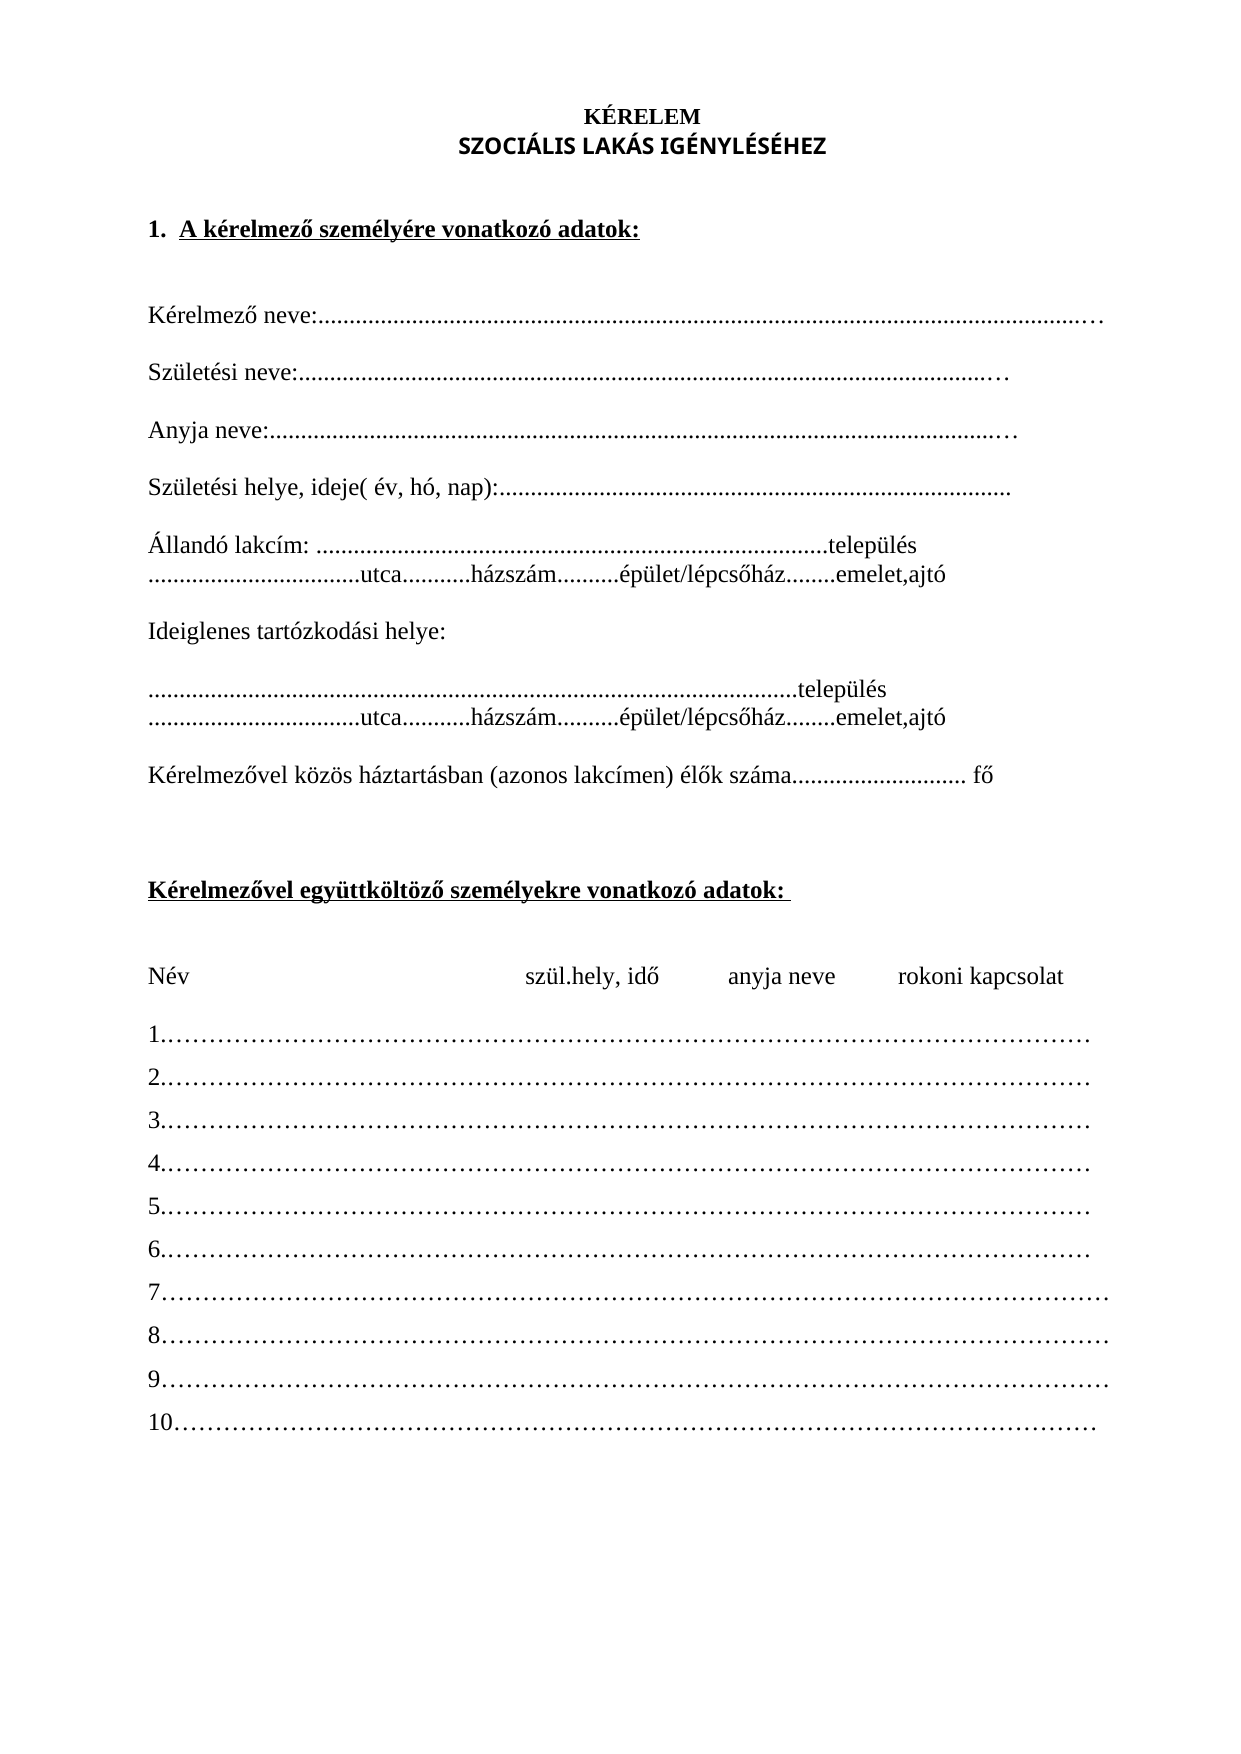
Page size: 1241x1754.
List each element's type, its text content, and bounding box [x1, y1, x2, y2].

text 4.………………………………………………………………………………………………… [148, 1148, 1137, 1177]
text 2.………………………………………………………………………………………………… [148, 1062, 1137, 1091]
text 10………………………………………………………………………………………………… [148, 1407, 1137, 1436]
text 8…………………………………………………………………………………………………… [148, 1321, 1137, 1349]
text ..................................utca...........házszám..........épület/lépcsőház........emelet,ajtó [148, 702, 1137, 731]
text Kérelmezővel együttköltöző személyekre vonatkozó adatok: [148, 875, 1137, 904]
text 6.………………………………………………………………………………………………… [148, 1234, 1137, 1263]
text 1. A kérelmező személyére vonatkozó adatok: [148, 214, 1137, 242]
text ........................................................................................................település [148, 674, 1137, 702]
text 5.………………………………………………………………………………………………… [148, 1191, 1137, 1220]
text Kérelmezővel közös háztartásban (azonos lakcímen) élők száma............................ fő [148, 760, 1137, 789]
text Születési neve:..............................................................................................................… [148, 357, 1137, 386]
title KÉrelem [148, 103, 1137, 130]
text Születési helye, ideje( év, hó, nap):.................................................................................. [148, 472, 1137, 501]
text 9…………………………………………………………………………………………………… [148, 1364, 1137, 1392]
text 3.………………………………………………………………………………………………… [148, 1105, 1137, 1134]
text Név szül.hely, idő anyja neve rokoni kapcsolat [148, 961, 1137, 1019]
text ..................................utca...........házszám..........épület/lépcsőház........emelet,ajtó [148, 559, 1137, 587]
text Állandó lakcím: ..................................................................................település [148, 530, 1137, 559]
text 1.………………………………………………………………………………………………… [148, 1019, 1137, 1047]
text Anyja neve:....................................................................................................................… [148, 415, 1137, 444]
subtitle szociális lakás igényléséhez [148, 130, 1137, 161]
text Kérelmező neve:..........................................................................................................................… [148, 300, 1137, 329]
text Ideiglenes tartózkodási helye: [148, 616, 1137, 645]
text 7…………………………………………………………………………………………………… [148, 1277, 1137, 1306]
